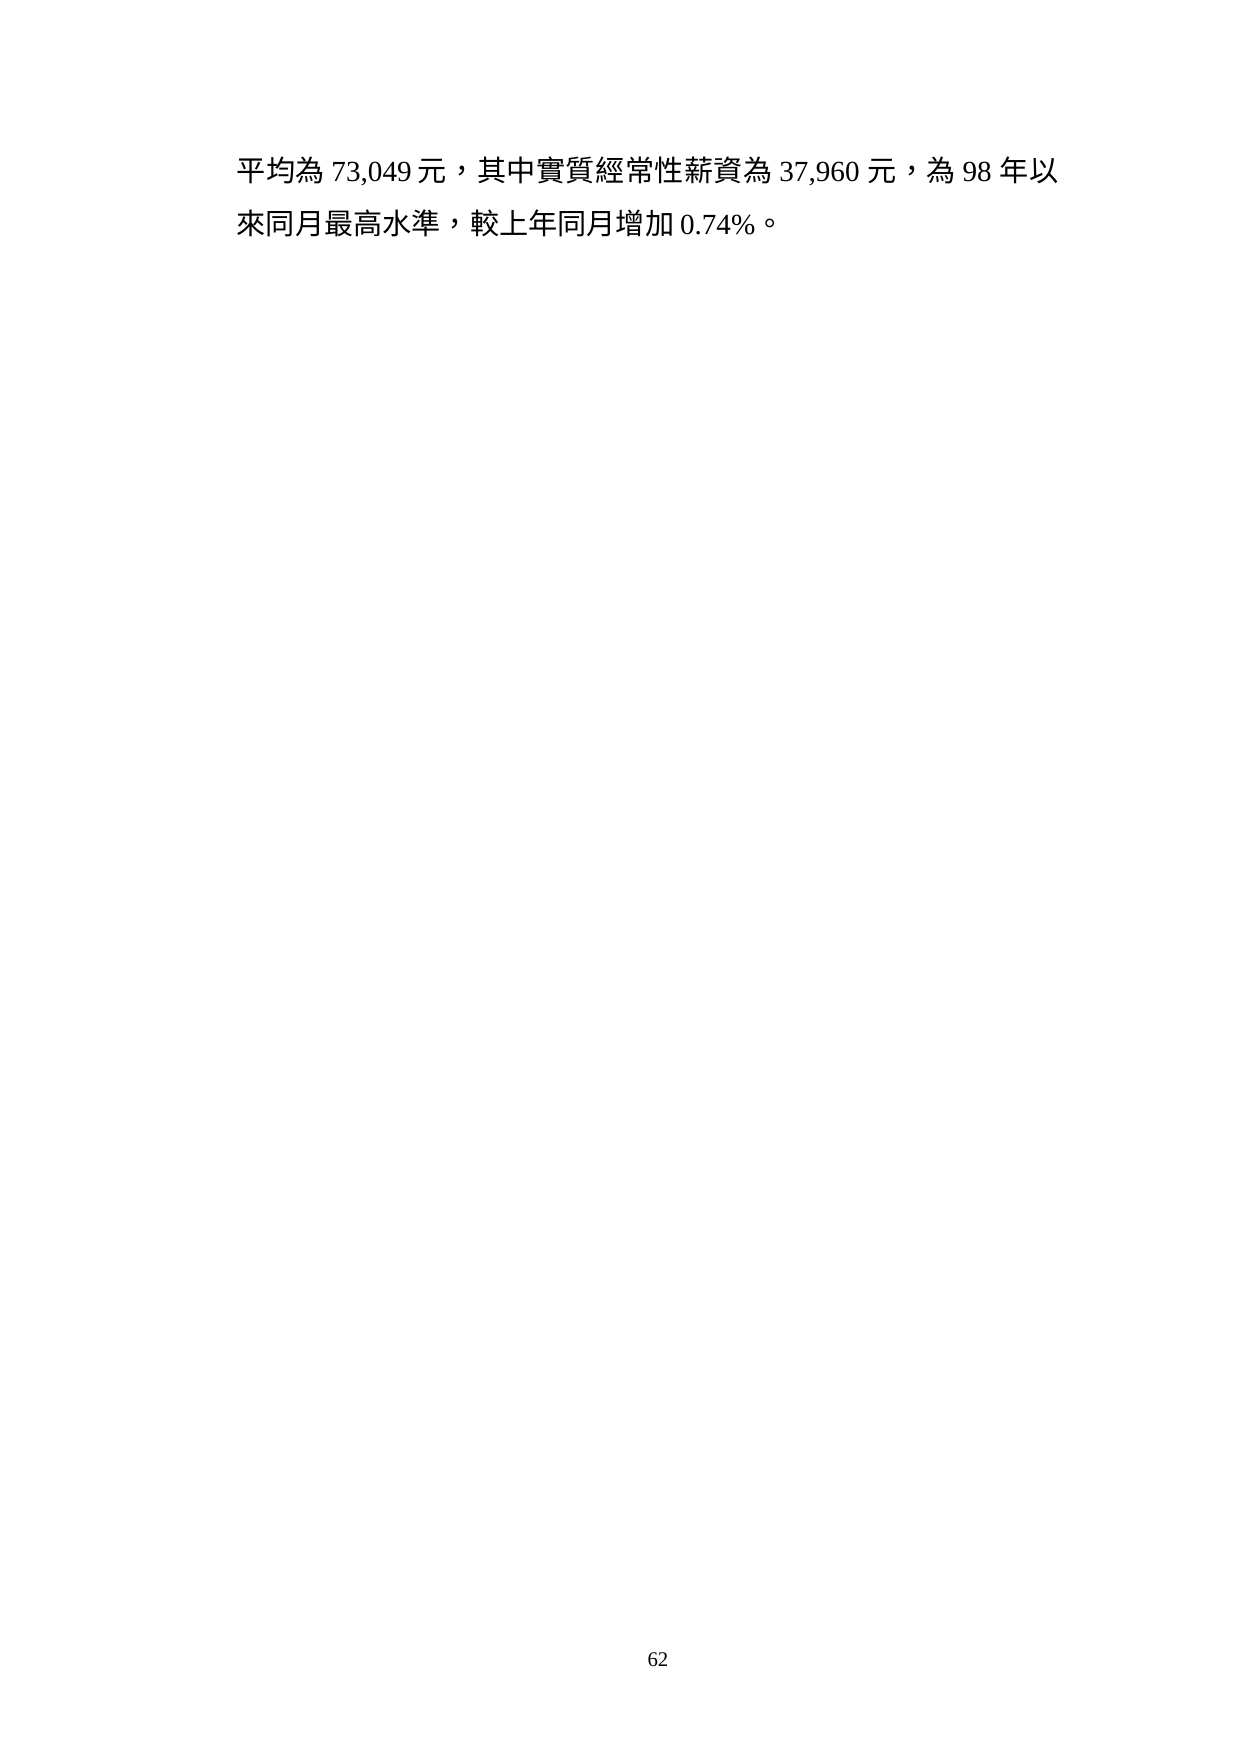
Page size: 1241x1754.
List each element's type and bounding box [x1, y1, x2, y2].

text [207, 148, 1058, 243]
